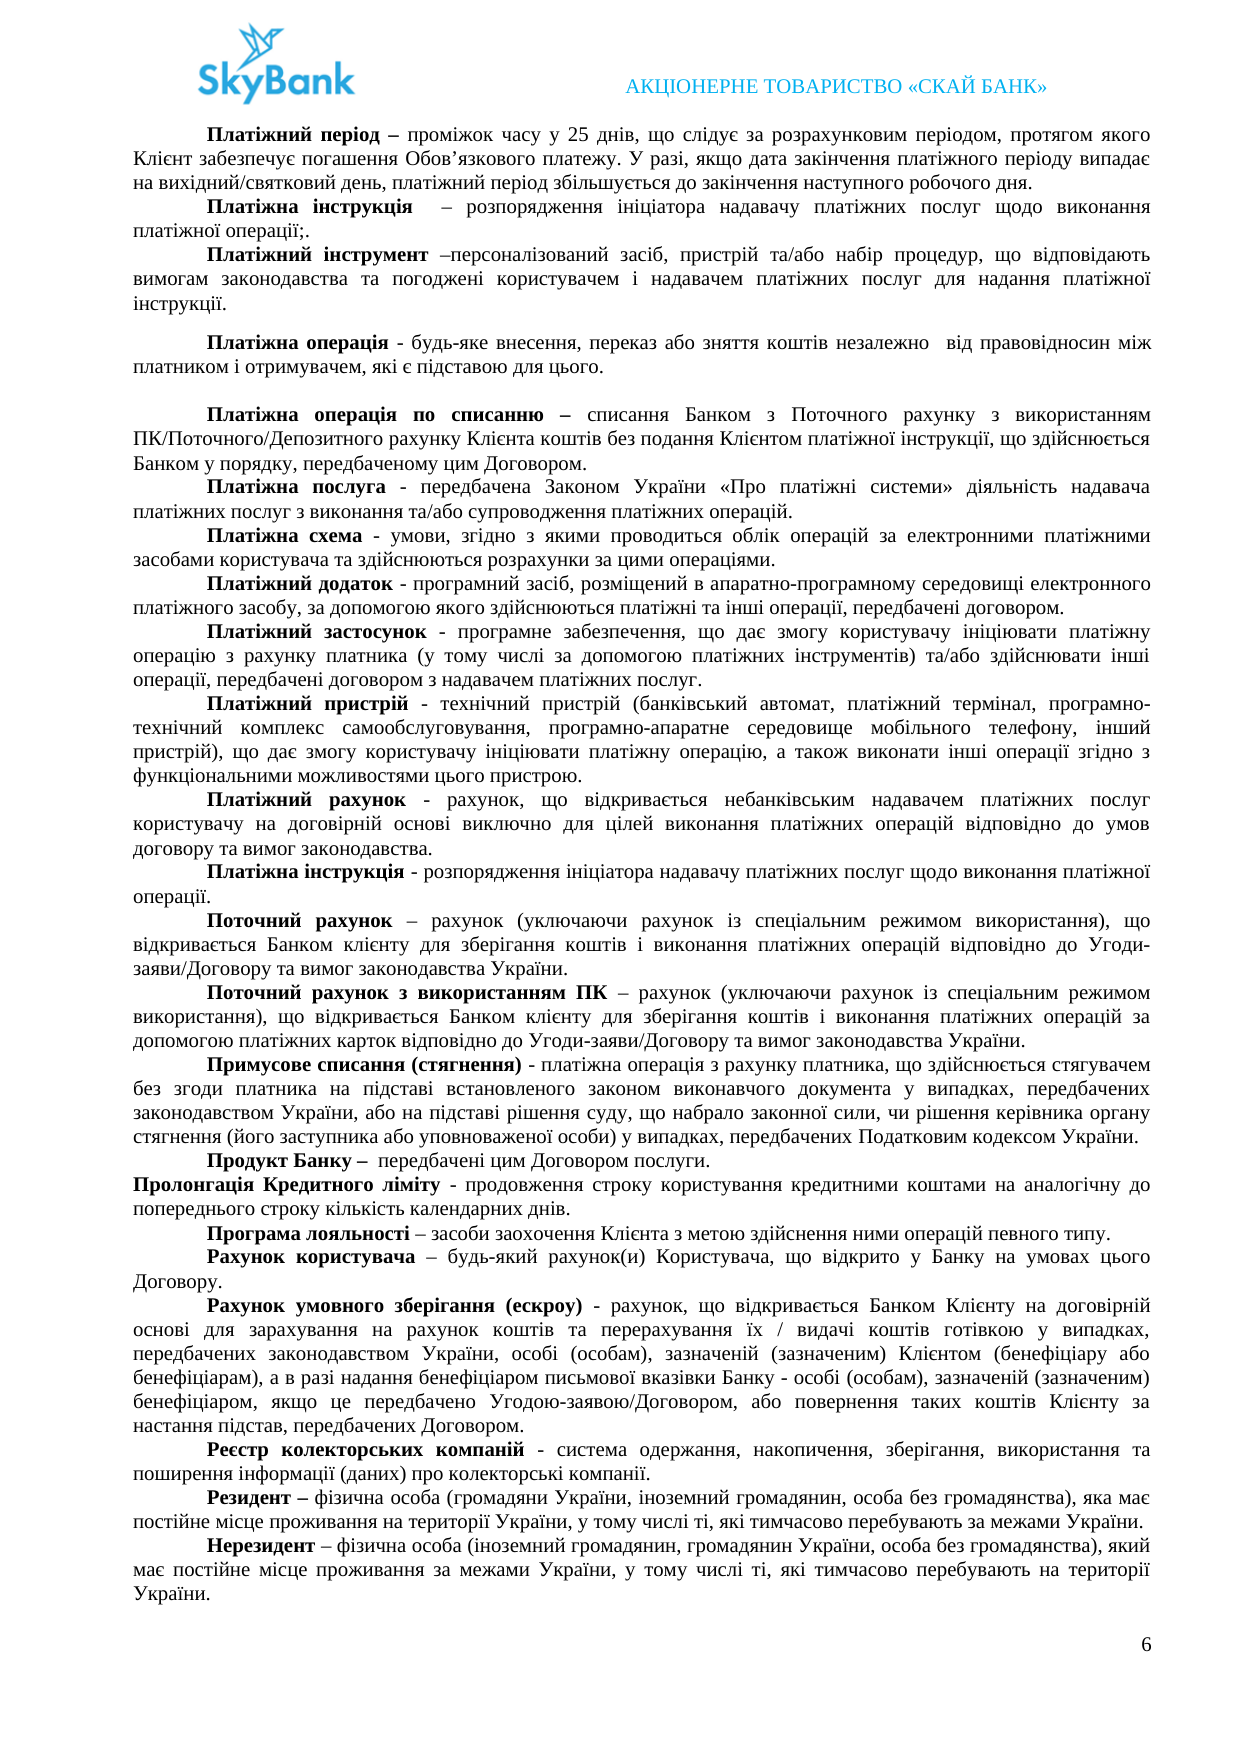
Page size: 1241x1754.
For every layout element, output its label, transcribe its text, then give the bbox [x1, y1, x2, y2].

text Платіжна послуга - передбачена Законом України «Про платіжні системи» діяльність надавача платіжних послуг з виконання та/або супроводження платіжних операцій. [133, 474, 1152, 523]
text Платіжна операція по списанню – списання Банком з Поточного рахунку з використанням ПК/Поточного/Депозитного рахунку Клієнта коштів без подання Клієнтом платіжної інструкції, що здійснюється Банком у порядку, передбаченому цим Договором. [133, 402, 1152, 474]
text Платіжний застосунок - програмне забезпечення, що дає змогу користувачу ініціювати платіжну операцію з рахунку платника (у тому числі за допомогою платіжних інструментів) та/або здійснювати інші операції, передбачені договором з надавачем платіжних послуг. [133, 619, 1152, 691]
text Платіжний рахунок - рахунок, що відкривається небанківським надавачем платіжних послуг користувачу на договірній основі виключно для цілей виконання платіжних операцій відповідно до умов договору та вимог законодавства. [133, 787, 1152, 859]
text Платіжна інструкція - розпорядження ініціатора надавачу платіжних послуг щодо виконання платіжної операції. [133, 859, 1152, 908]
picture [860, 79, 866, 91]
text Нерезидент – фізична особа (іноземний громадянин, громадянин України, особа без громадянства), який має постійне місце проживання за межами України, у тому числі ті, які тимчасово перебувають на території України. [133, 1533, 1152, 1605]
text Поточний рахунок – рахунок (уключаючи рахунок із спеціальним режимом використання), що відкривається Банком клієнту для зберігання коштів і виконання платіжних операцій відповідно до Угоди-заяви/Договору та вимог законодавства України. [133, 908, 1152, 980]
text Продукт Банку – передбачені цим Договором послуги. [133, 1148, 1152, 1172]
picture [996, 82, 1001, 90]
text Програма лояльності – засоби заохочення Клієнта з метою здійснення ними операцій певного типу. [133, 1220, 1152, 1244]
text Платіжна операція - будь-яке внесення, переказ або зняття коштів незалежно від правовідносин між платником і отримувачем, які є підставою для цього. [133, 330, 1152, 378]
text Платіжний інструмент –персоналізований засіб, пристрій та/або набір процедур, що відповідають вимогам законодавства та погоджені користувачем і надавачем платіжних послуг для надання платіжної інструкції. [133, 242, 1152, 314]
text Платіжний додаток - програмний засіб, розміщений в апаратно-програмному середовищі електронного платіжного засобу, за допомогою якого здійснюються платіжні та інші операції, передбачені договором. [133, 571, 1152, 619]
picture [178, 12, 385, 117]
text Рахунок користувача – будь-який рахунок(и) Користувача, що відкрито у Банку на умовах цього Договору. [133, 1244, 1152, 1293]
text Платіжний пристрій - технічний пристрій (банківський автомат, платіжний термінал, програмно-технічний комплекс самообслуговування, програмно-апаратне середовище мобільного телефону, інший пристрій), що дає змогу користувачу ініціювати платіжну операцію, а також виконати інші операції згідно з функціональними можливостями цього пристрою. [133, 691, 1152, 787]
text Пролонгація Кредитного ліміту - продовження строку користування кредитними коштами на аналогічну до попереднього строку кількість календарних днів. [133, 1172, 1152, 1220]
text Поточний рахунок з використанням ПК – рахунок (уключаючи рахунок із спеціальним режимом використання), що відкривається Банком клієнту для зберігання коштів і виконання платіжних операцій за допомогою платіжних карток відповідно до Угоди-заяви/Договору та вимог законодавства України. [133, 980, 1152, 1052]
picture [947, 82, 954, 91]
text Резидент – фізична особа (громадяни України, іноземний громадянин, особа без громадянства), яка має постійне місце проживання на території України, у тому числі ті, які тимчасово перебувають за межами України. [133, 1485, 1152, 1533]
text Рахунок умовного зберігання (ескроу) - рахунок, що відкривається Банком Клієнту на договірній основі для зарахування на рахунок коштів та перерахування їх / видачі коштів готівкою у випадках, передбачених законодавством України, особі (особам), зазначеній (зазначеним) Клієнтом (бенефіціару або бенефіціарам), а в разі надання бенефіціаром письмової вказівки Банку - особі (особам), зазначеній (зазначеним) бенефіціаром, якщо це передбачено Угодою-заявою/Договором, або повернення таких коштів Клієнту за настання підстав, передбачених Договором. [133, 1293, 1152, 1437]
text Примусове списання (стягнення) - платіжна операція з рахунку платника, що здійснюється стягувачем без згоди платника на підставі встановленого законом виконавчого документа у випадках, передбачених законодавством України, або на підставі рішення суду, що набрало законної сили, чи рішення керівника органу стягнення (його заступника або уповноваженої особи) у випадках, передбачених Податковим кодексом України. [133, 1052, 1152, 1148]
text Реєстр колекторських компаній - система одержання, накопичення, зберігання, використання та поширення інформації (даних) про колекторські компанії. [133, 1437, 1152, 1485]
text Платіжний період – проміжок часу у 25 днів, що слідує за розрахунковим періодом, протягом якого Клієнт забезпечує погашення Обов’язкового платежу. У разі, якщо дата закінчення платіжного періоду випадає на вихідний/святковий день, платіжний період збільшується до закінчення наступного робочого дня. [133, 122, 1152, 194]
text Платіжна схема - умови, згідно з якими проводиться облік операцій за електронними платіжними засобами користувача та здійснюються розрахунки за цими операціями. [133, 523, 1152, 571]
text Платіжна інструкція – розпорядження ініціатора надавачу платіжних послуг щодо виконання платіжної операції;. [133, 194, 1152, 242]
